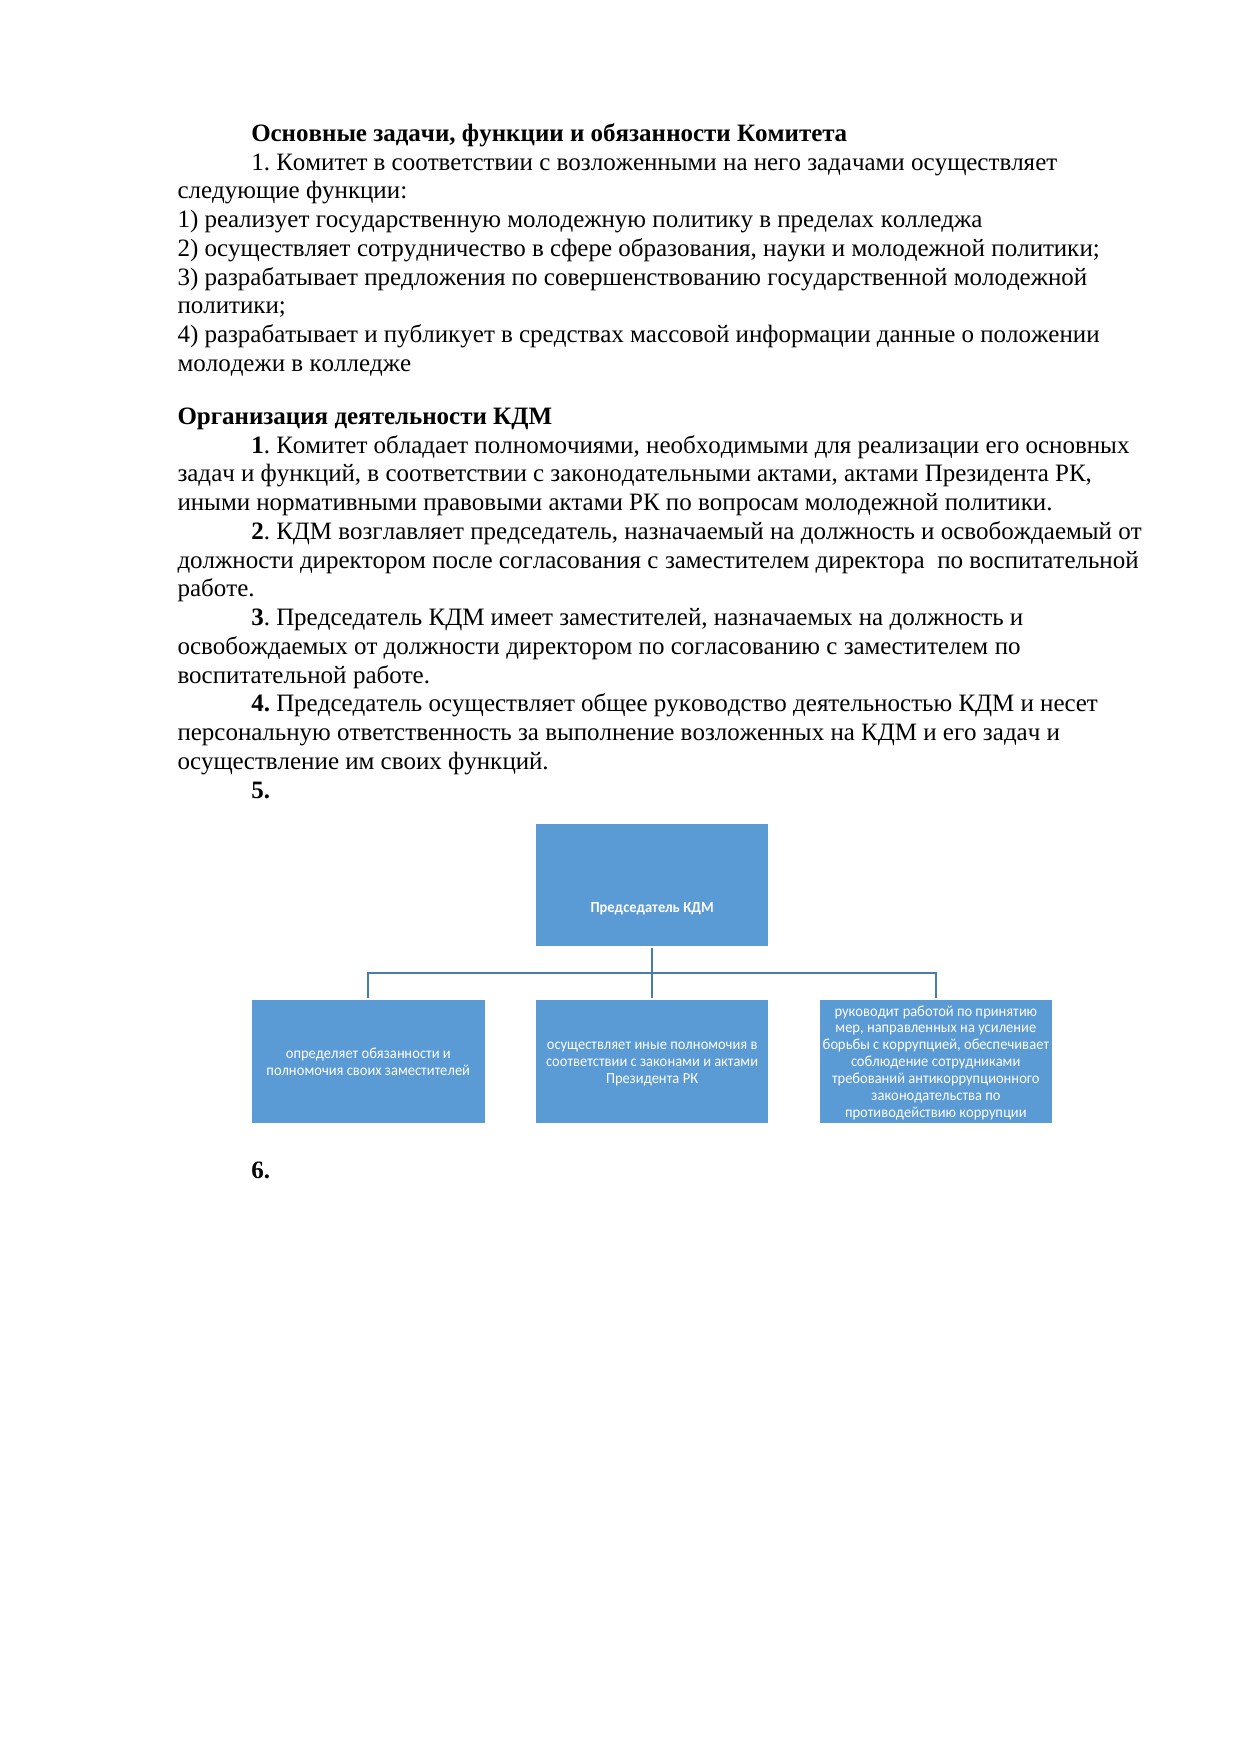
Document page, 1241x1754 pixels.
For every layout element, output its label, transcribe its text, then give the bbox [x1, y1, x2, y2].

text 6. [177, 1155, 1152, 1184]
text 1. Комитет обладает полномочиями, необходимыми для реализации его основных задач и функций, в соответствии с законодательными актами, актами Президента РК, иными нормативными правовыми актами РК по вопросам молодежной политики. 2. КДМ возглавляет председатель, назначаемый на должность и освобождаемый от должности директором после согласования с заместителем директора по воспитательной работе. 3. Председатель КДМ имеет заместителей, назначаемых на должность и освобождаемых от должности директором по согласованию с заместителем по воспитательной работе. 4. Председатель осуществляет общее руководство деятельностью КДМ и несет персональную ответственность за выполнение возложенных на КДМ и его задач и осуществление им своих функций. [177, 430, 1152, 775]
text 1. Комитет в соответствии с возложенными на него задачами осуществляет следующие функции: 1) реализует государственную молодежную политику в пределах колледжа [177, 147, 1152, 233]
text Организация деятельности КДМ [177, 401, 1152, 430]
text 2) осуществляет сотрудничество в сфере образования, науки и молодежной политики; 3) разрабатывает предложения по совершенствованию государственной молодежной политики; 4) разрабатывает и публикует в средствах массовой информации данные о положении молодежи в колледже [177, 233, 1152, 401]
text Основные задачи, функции и обязанности Комитета [177, 118, 1152, 147]
text 5. [177, 775, 1152, 803]
